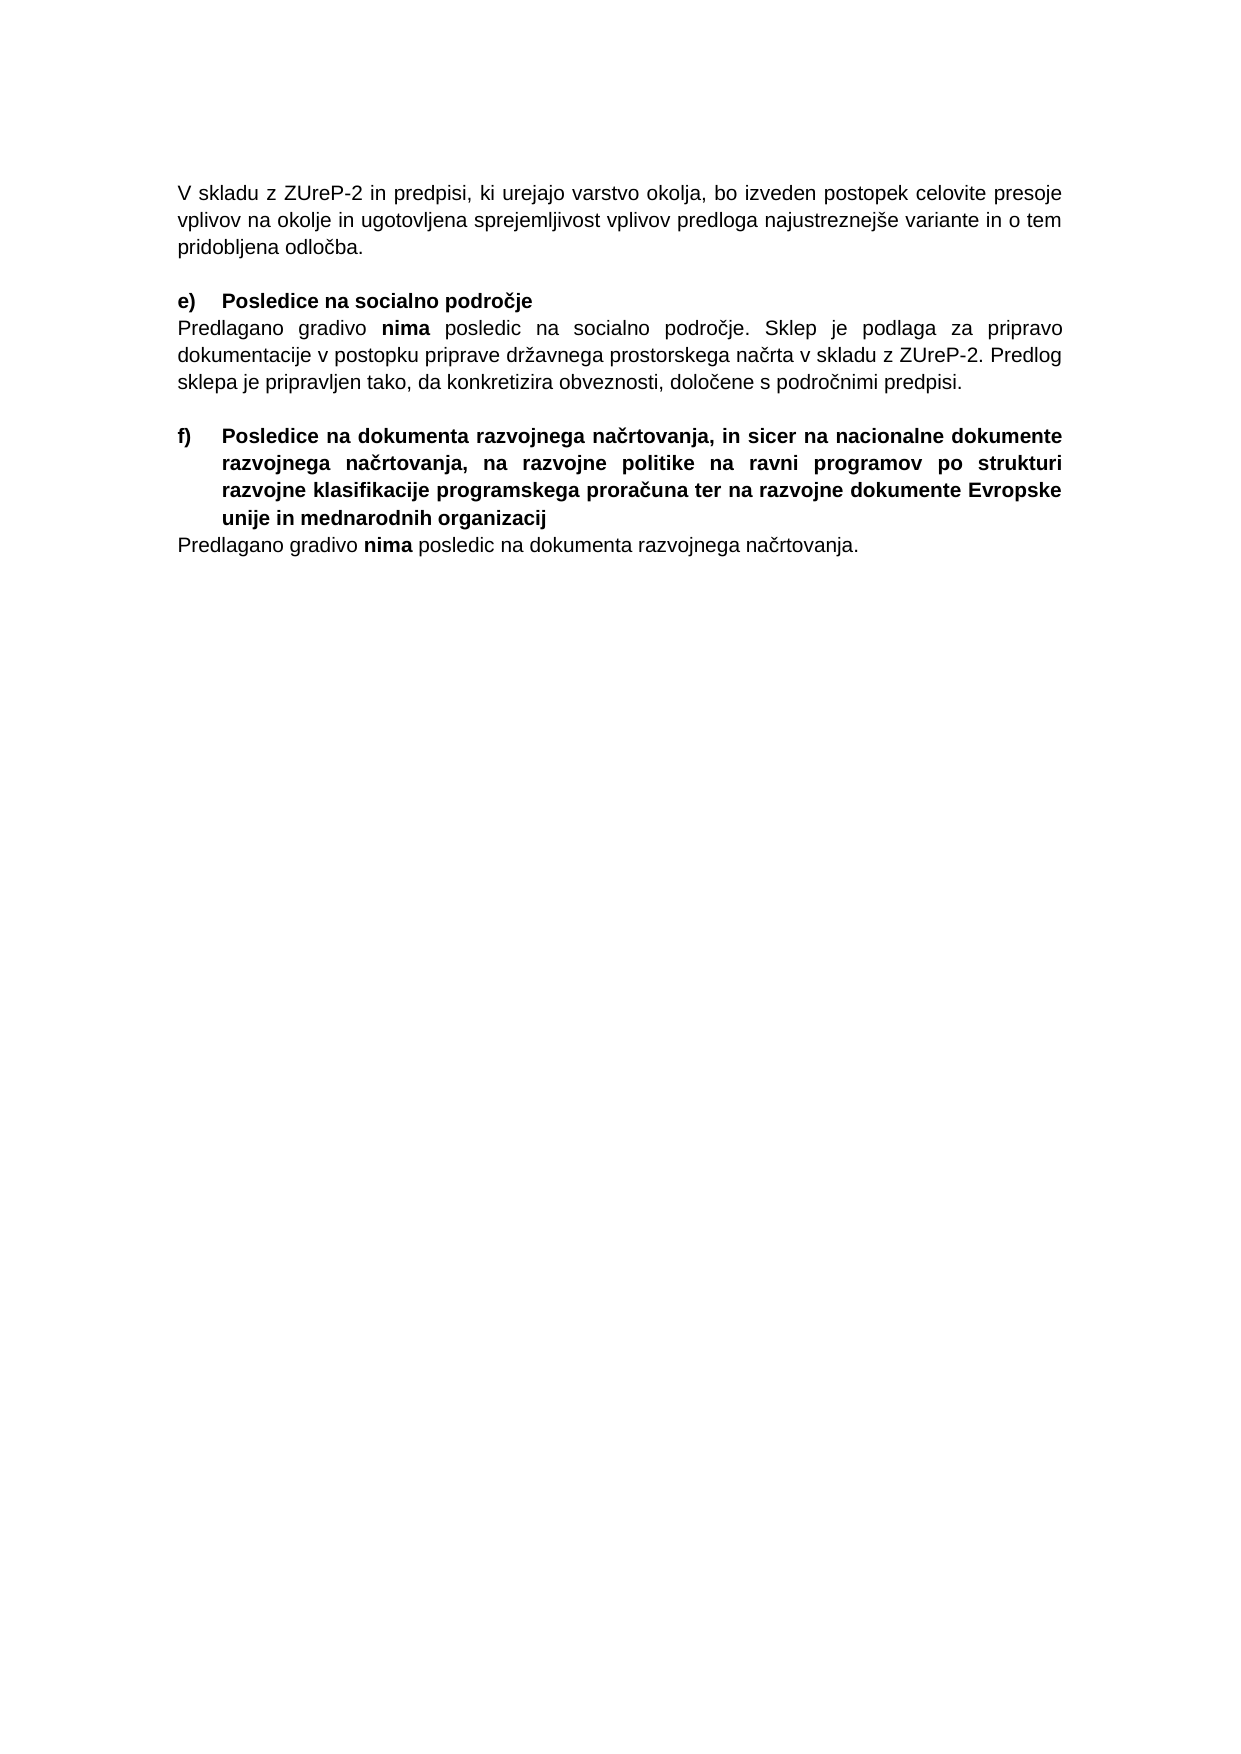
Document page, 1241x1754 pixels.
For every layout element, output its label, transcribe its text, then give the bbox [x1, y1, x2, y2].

text f) Posledice na dokumenta razvojnega načrtovanja, in sicer na nacionalne dokumente razvojnega načrtovanja, na razvojne politike na ravni programov po strukturi razvojne klasifikacije programskega proračuna ter na razvojne dokumente Evropske unije in mednarodnih organizacij [177, 421, 1063, 529]
text Predlagano gradivo nima posledic na dokumenta razvojnega načrtovanja. [177, 529, 1063, 556]
text Predlagano gradivo nima posledic na socialno področje. Sklep je podlaga za pripravo dokumentacije v postopku priprave državnega prostorskega načrta v skladu z ZUreP-2. Predlog sklepa je pripravljen tako, da konkretizira obveznosti, določene s področnimi predpisi. [177, 313, 1063, 394]
text e) Posledice na socialno področje [177, 286, 1063, 313]
text V skladu z ZUreP-2 in predpisi, ki urejajo varstvo okolja, bo izveden postopek celovite presoje vplivov na okolje in ugotovljena sprejemljivost vplivov predloga najustreznejše variante in o tem pridobljena odločba. [177, 177, 1063, 258]
